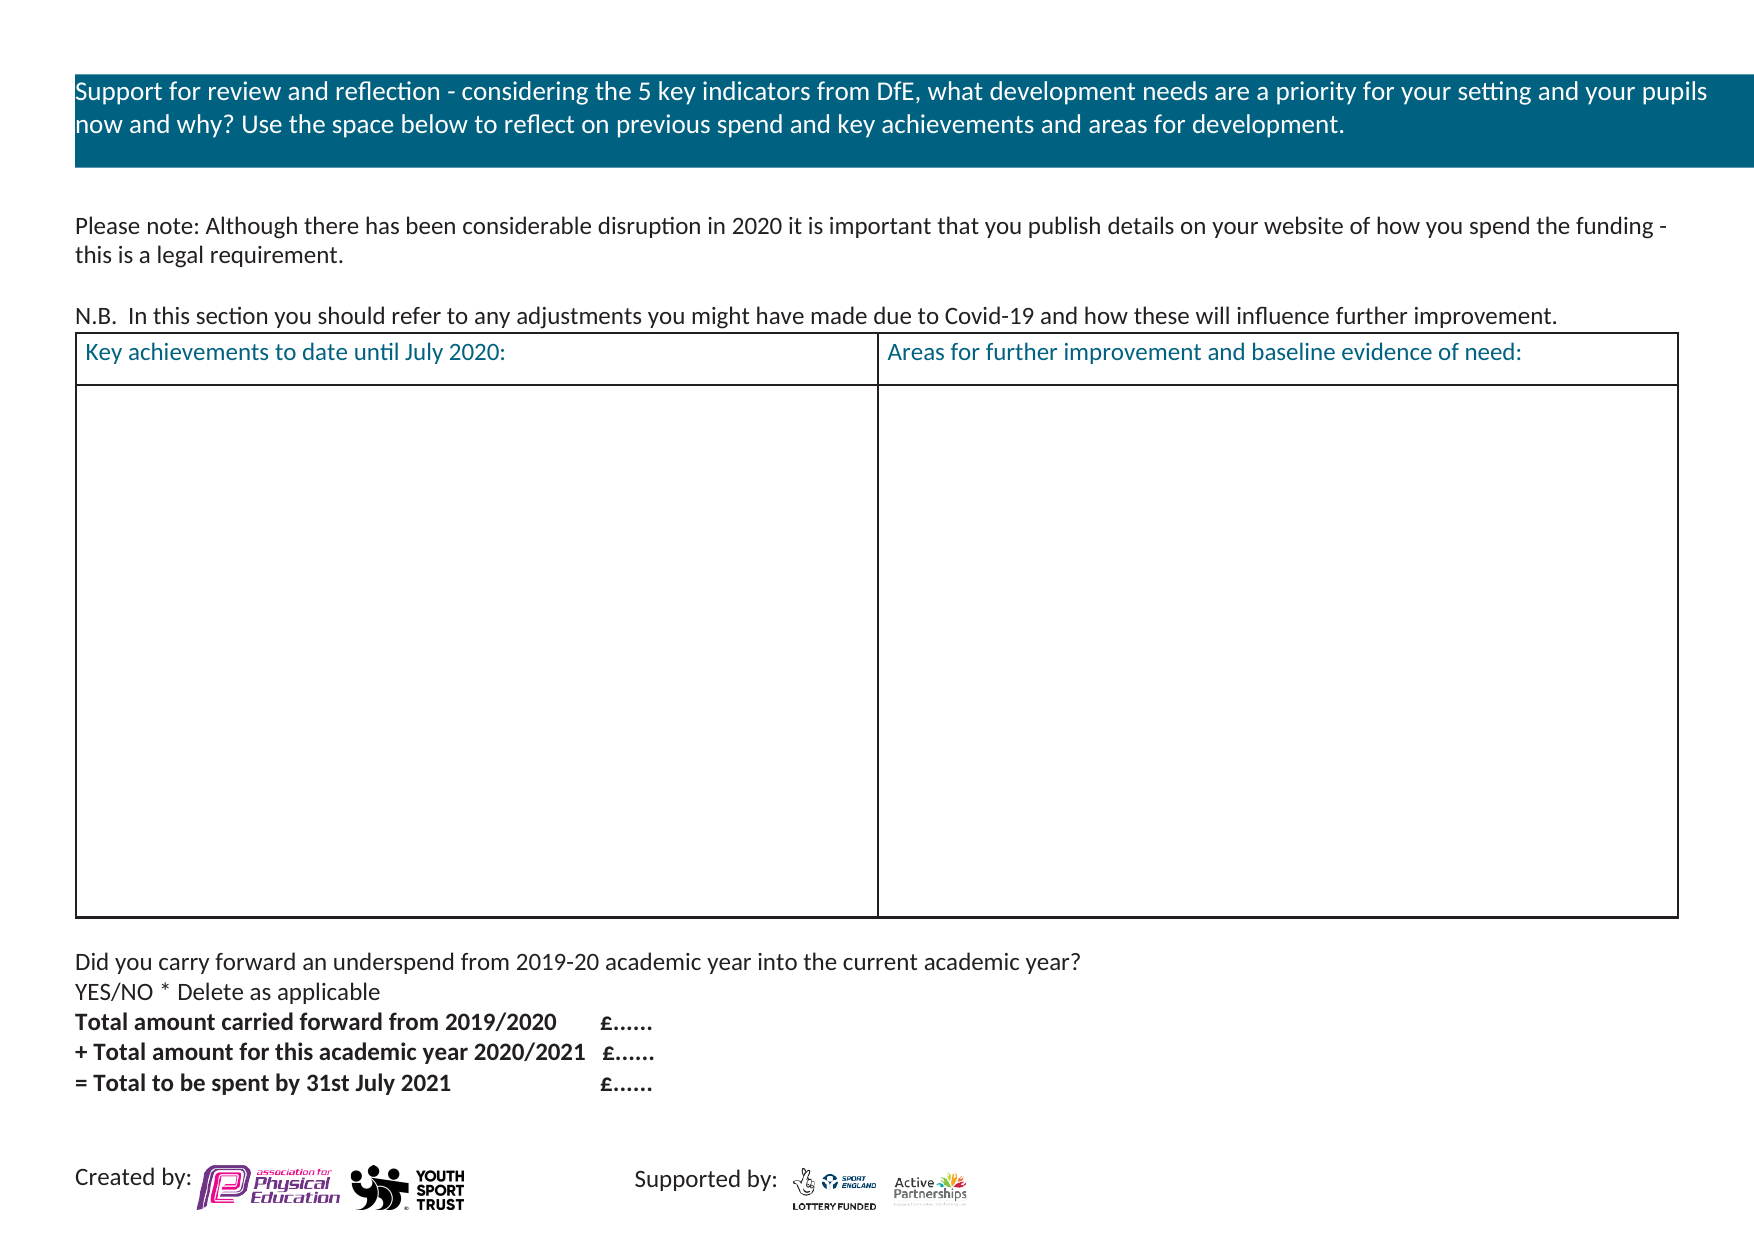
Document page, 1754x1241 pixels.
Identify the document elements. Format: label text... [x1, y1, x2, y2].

picture [793, 1168, 876, 1210]
table_cell [77, 386, 877, 916]
text Did you carry forward an underspend from 2019-20 academic year into the current academic year? YES/NO * Delete as applicable [75, 947, 1150, 1007]
text Total amount carried forward from 2019/2020 £...... [75, 1007, 1754, 1037]
picture [196, 1165, 340, 1210]
text Please note: Although there has been considerable disruption in 2020 it is important that you publish details on your website of how you spend the funding - this is a legal requirement. [75, 210, 1690, 270]
picture [894, 1170, 967, 1206]
picture [350, 1165, 464, 1210]
text + Total amount for this academic year 2020/2021 £...... [75, 1037, 1754, 1067]
text = Total to be spent by 31st July 2021 £...... [75, 1067, 1754, 1097]
table_header Key achievements to date until July 2020: [77, 334, 877, 384]
text N.B. In this section you should refer to any adjustments you might have made due to Covid-19 and how these will influence further improvement. [75, 300, 1754, 330]
table_cell [879, 386, 1677, 916]
table_header Areas for further improvement and baseline evidence of need: [879, 334, 1677, 384]
